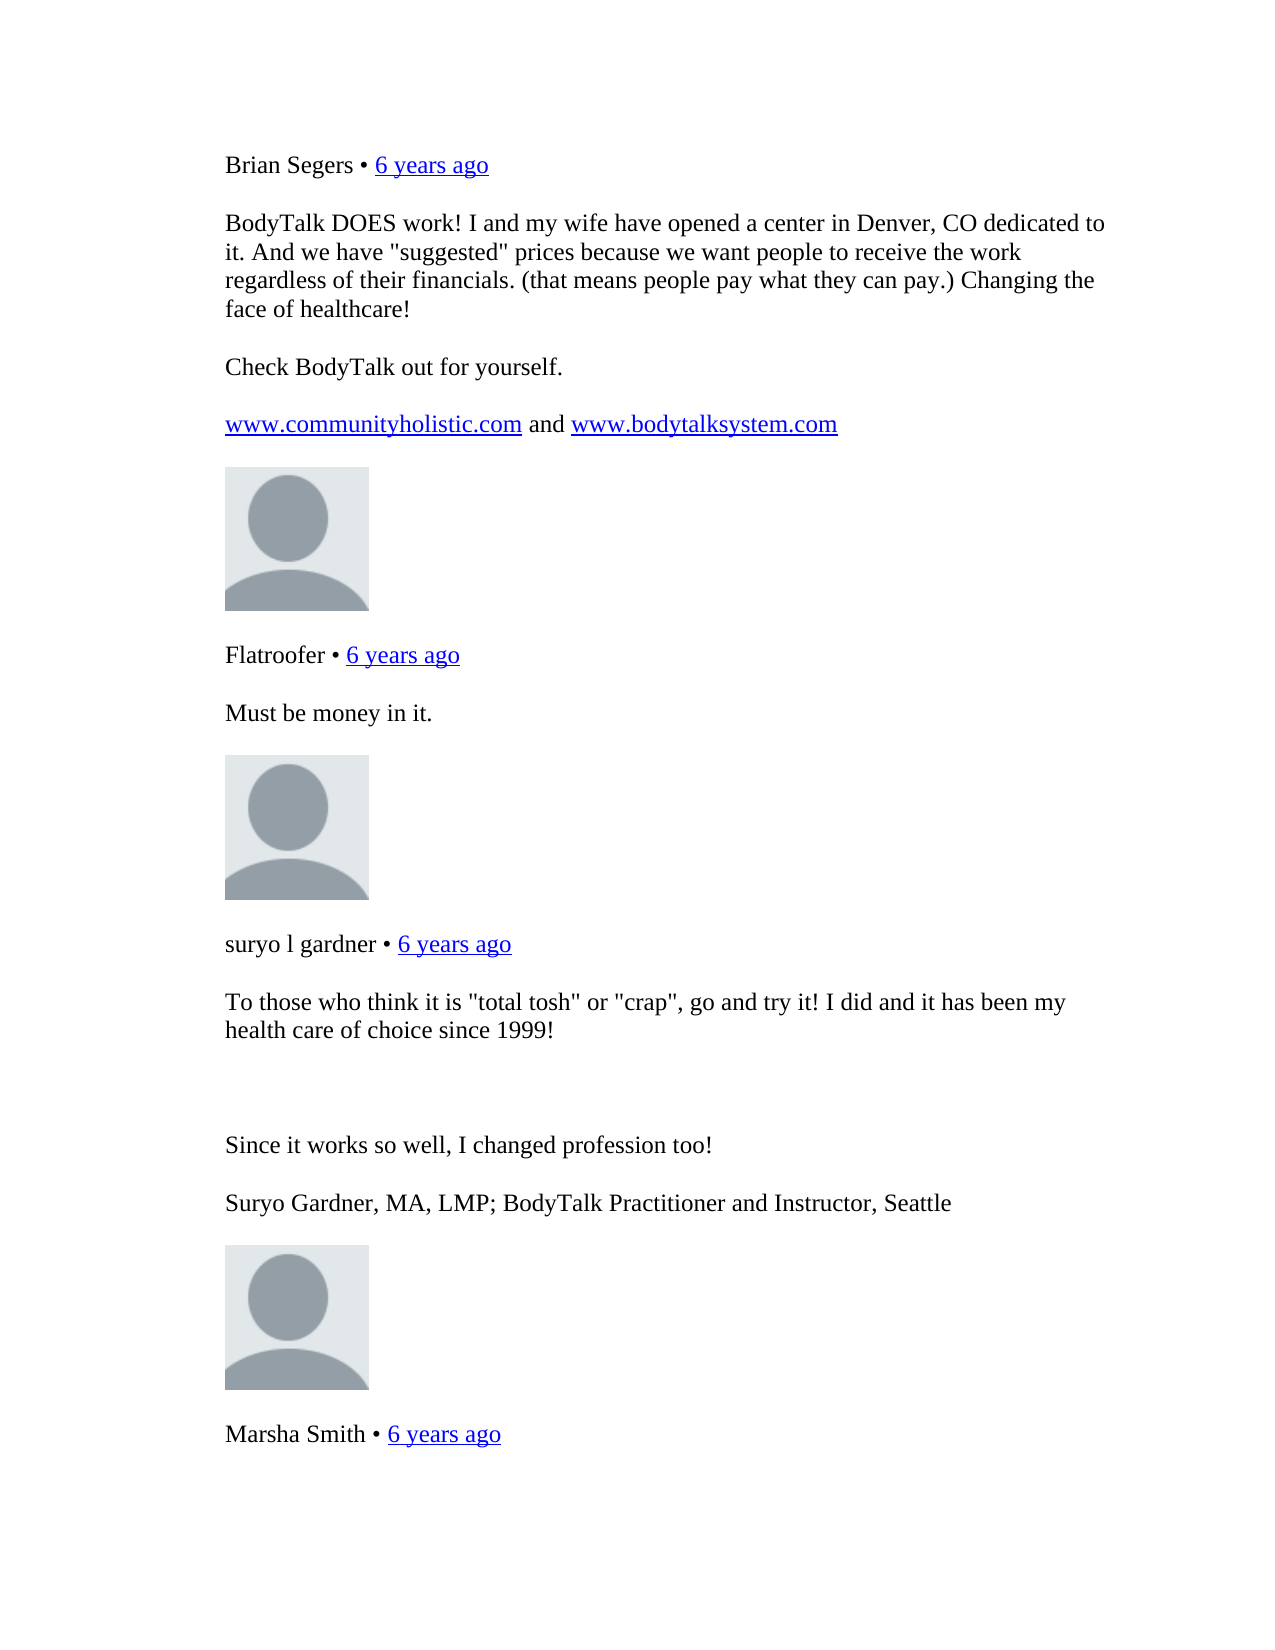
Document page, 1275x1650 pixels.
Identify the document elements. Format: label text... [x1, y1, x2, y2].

text Flatroofer • 6 years ago [225, 640, 1125, 669]
text To those who think it is "total tosh" or "crap", go and try it! I did and it has been my health care of choice since 1999! Since it works so well, I changed profession too! Suryo Gardner, MA, LMP; BodyTalk Practitioner and Instructor, Seattle [225, 987, 1125, 1217]
text Must be money in it. [225, 698, 1125, 727]
text BodyTalk DOES work! I and my wife have opened a center in Denver, CO dedicated to it. And we have "suggested" prices because we want people to receive the work regardless of their financials. (that means people pay what they can pay.) Changing the face of healthcare! Check BodyTalk out for yourself. www.communityholistic.com and www.bodytalksystem.com [225, 208, 1125, 438]
text Brian Segers • 6 years ago [225, 150, 1125, 179]
picture [225, 467, 369, 611]
text suryo l gardner • 6 years ago [225, 929, 1125, 957]
text Marsha Smith • 6 years ago [225, 1419, 1125, 1447]
picture [225, 755, 369, 900]
picture [225, 1245, 369, 1390]
